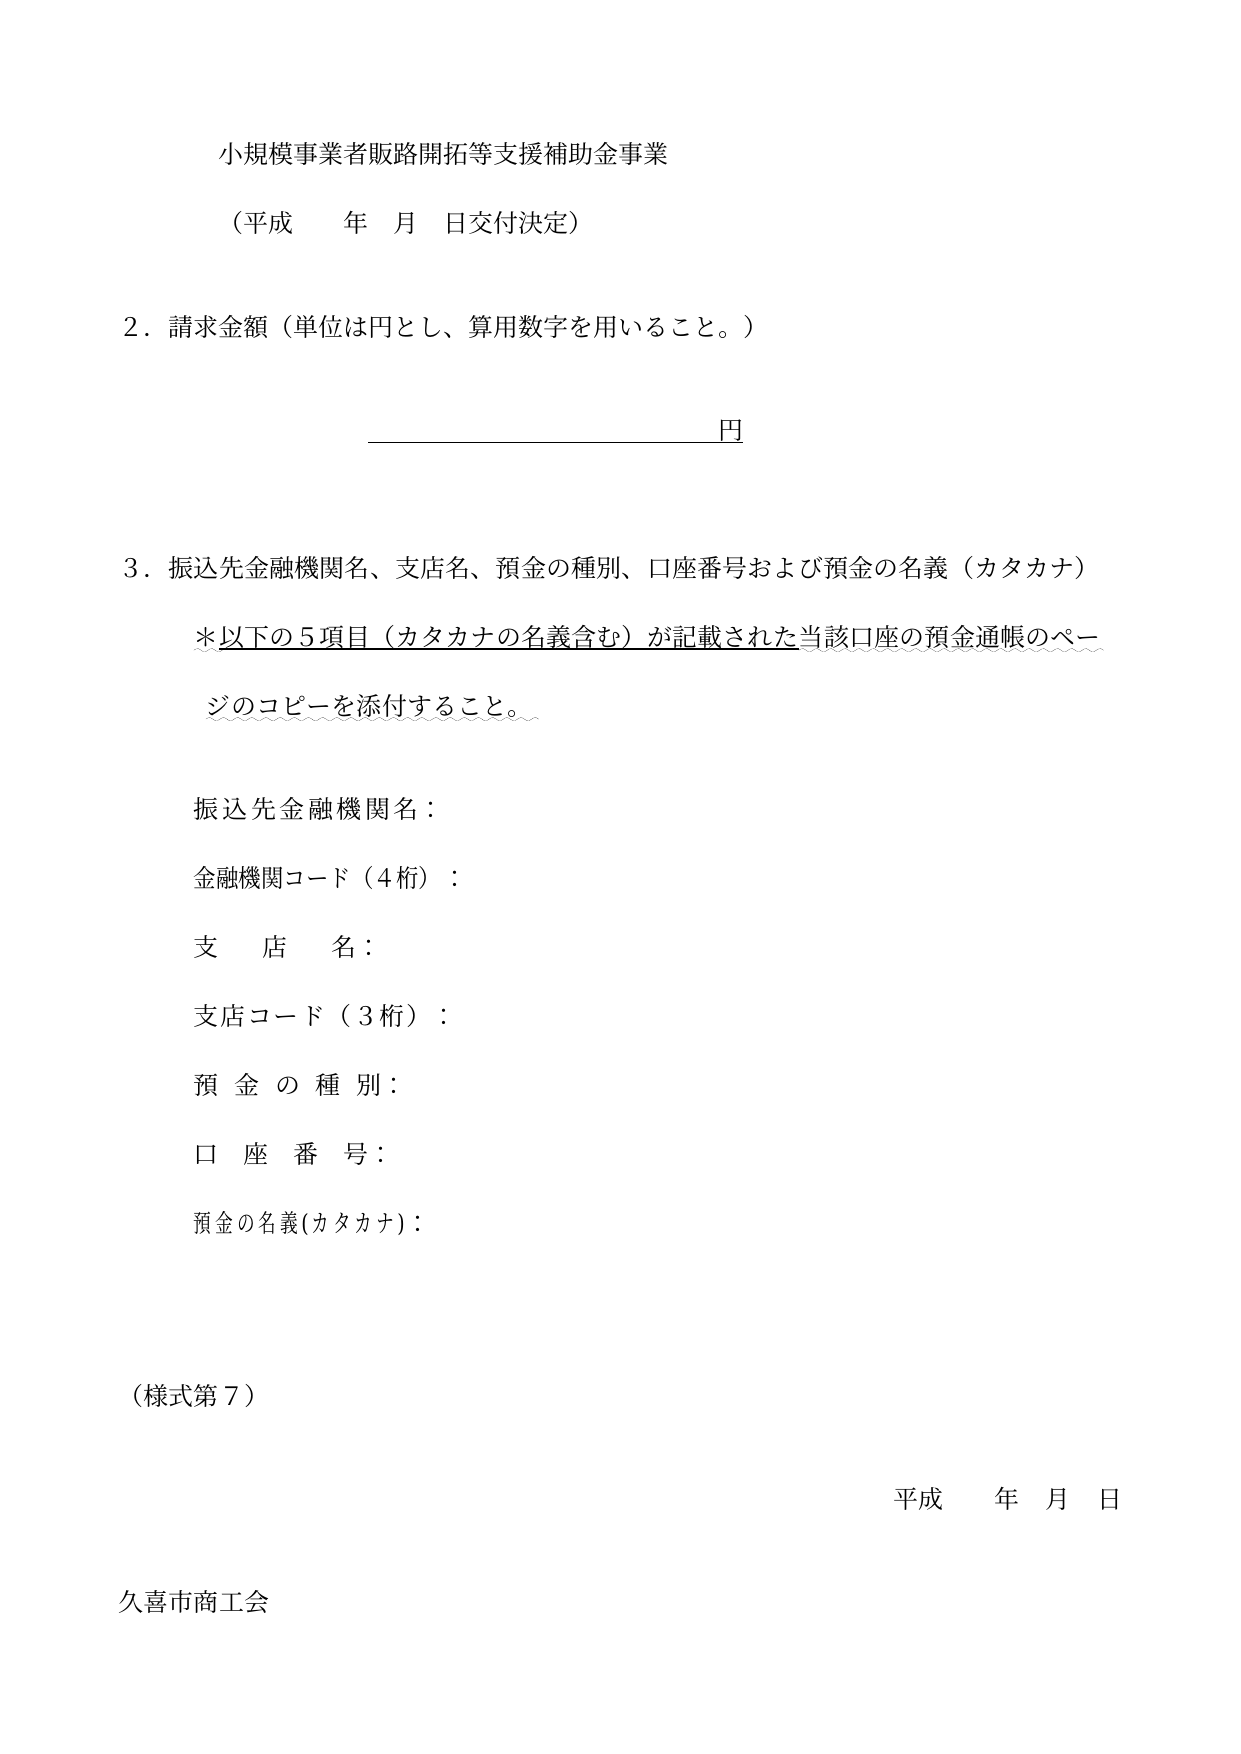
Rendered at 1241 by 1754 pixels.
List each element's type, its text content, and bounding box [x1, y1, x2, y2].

text 振込先金融機関名： [118, 773, 1122, 842]
text ジのコピーを添付すること。 [206, 670, 1122, 739]
text （平成 年 月 日交付決定） [118, 187, 1122, 256]
text 預金の種別： [118, 1049, 1122, 1118]
text 預金の名義(カタカナ)： [118, 1187, 1122, 1256]
text 支店コード（３桁）： [118, 980, 1122, 1049]
text ＊以下の５項目（カタカナの名義含む）が記載された当該口座の預金通帳のペー [118, 601, 1122, 670]
text 金融機関コード（４桁）： [118, 842, 1122, 911]
text 円 [118, 394, 1122, 463]
text 久喜市商工会 [118, 1567, 1122, 1636]
text 口座番号： [118, 1118, 1122, 1187]
text 支店名： [118, 911, 1122, 980]
text （様式第７） [118, 1360, 1122, 1429]
text 平成 年 月 日 [118, 1463, 1122, 1532]
text ２．請求金額（単位は円とし、算用数字を用いること。） [118, 291, 1122, 360]
text ３．振込先金融機関名、支店名、預金の種別、口座番号および預金の名義（カタカナ） [118, 532, 1122, 601]
text 小規模事業者販路開拓等支援補助金事業 [118, 118, 1122, 187]
